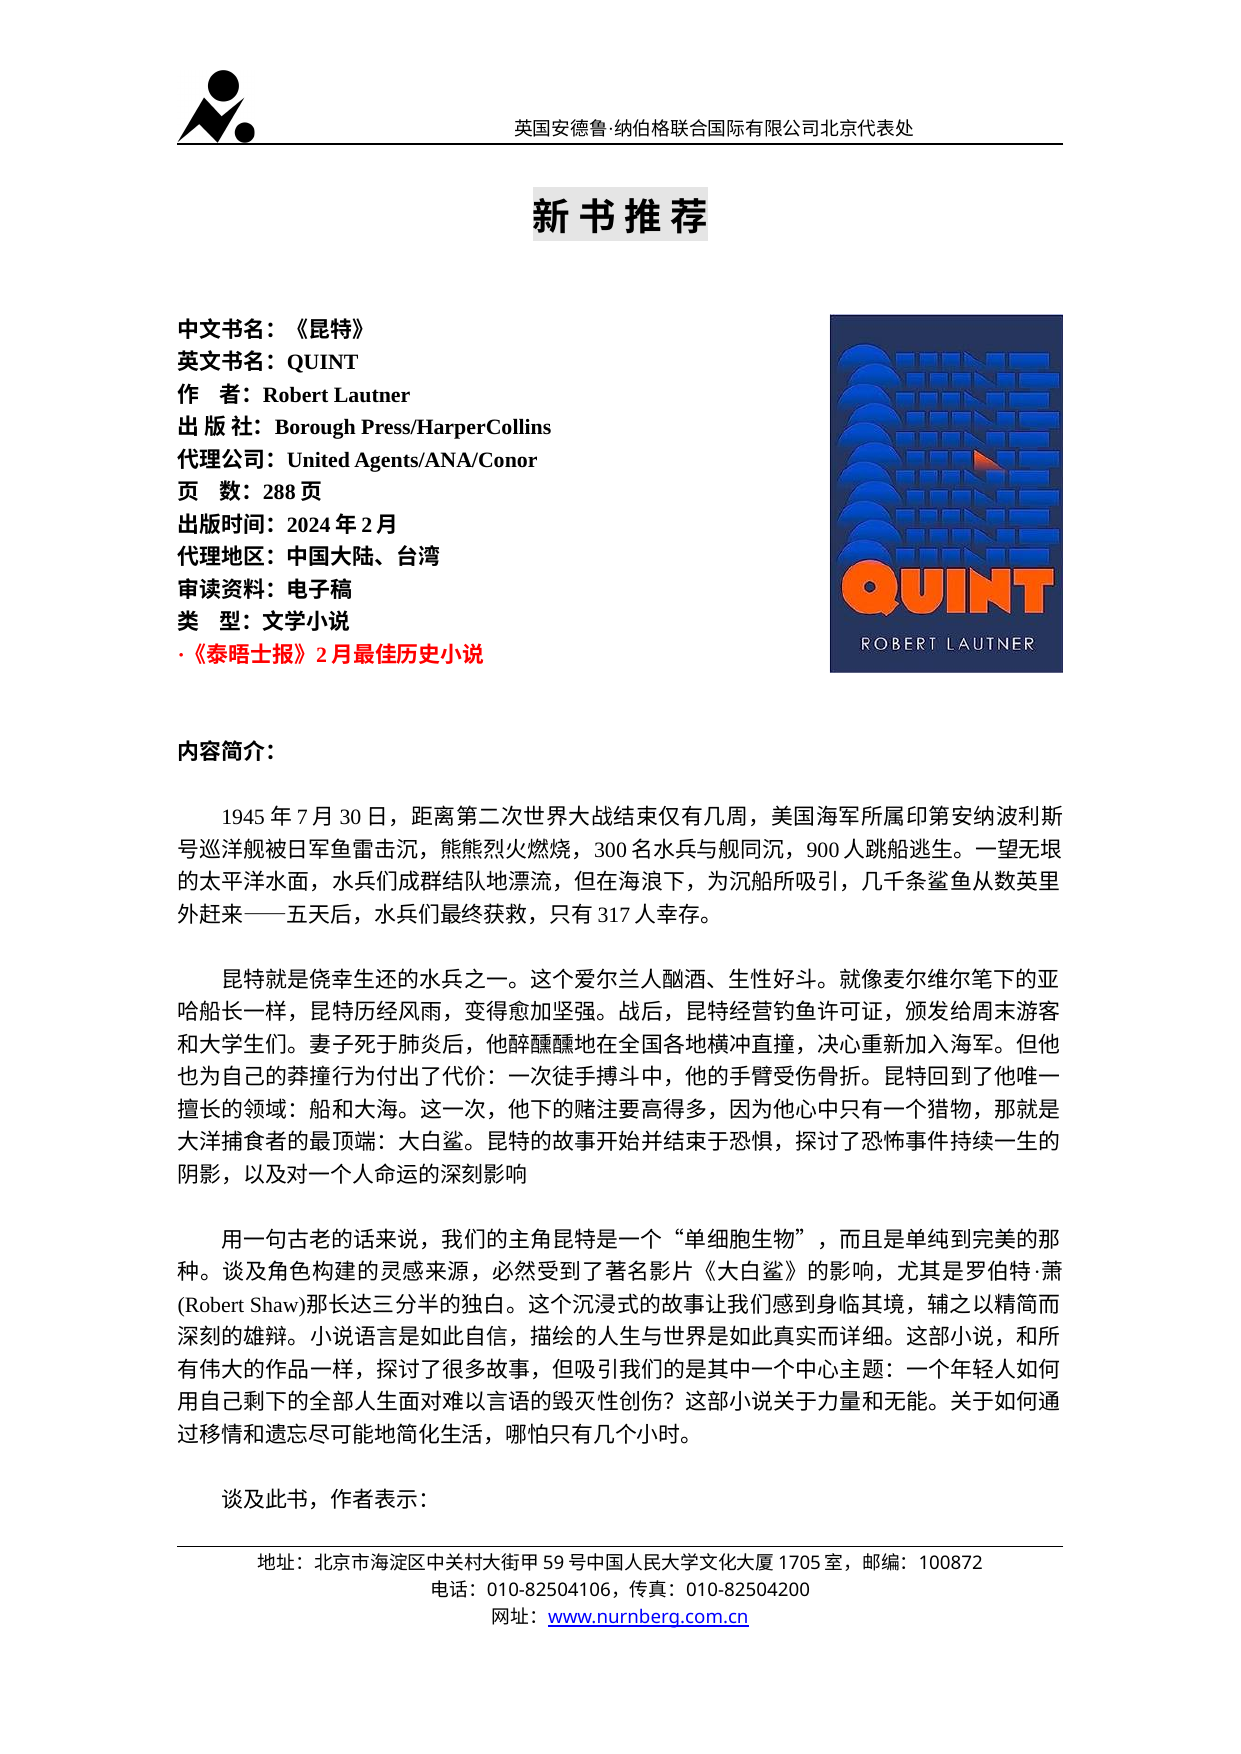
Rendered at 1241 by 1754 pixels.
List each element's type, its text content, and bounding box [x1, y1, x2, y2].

text 内容简介： [177, 734, 1063, 766]
text 谈及此书，作者表示： [177, 1481, 1063, 1514]
text 中文书名：《昆特》 [177, 311, 1063, 344]
text 类 型：文学小说 [177, 604, 829, 636]
text 昆特就是侥幸生还的水兵之一。这个爱尔兰人酗酒、生性好斗。就像麦尔维尔笔下的亚哈船长一样，昆特历经风雨，变得愈加坚强。战后，昆特经营钓鱼许可证，颁发给周末游客和大学生们。妻子死于肺炎后，他醉醺醺地在全国各地横冲直撞，决心重新加入海军。但他也为自己的莽撞行为付出了代价：一次徒手搏斗中，他的手臂受伤骨折。昆特回到了他唯一擅长的领域：船和大海。这一次，他下的赌注要高得多，因为他心中只有一个猎物，那就是大洋捕食者的最顶端：大白鲨。昆特的故事开始并结束于恐惧，探讨了恐怖事件持续一生的阴影，以及对一个人命运的深刻影响 [177, 961, 1063, 1189]
text 代理公司：United Agents/ANA/Conor [177, 441, 829, 474]
text 代理地区：中国大陆、台湾 [177, 539, 829, 571]
text 用一句古老的话来说，我们的主角昆特是一个“单细胞生物”，而且是单纯到完美的那种。谈及角色构建的灵感来源，必然受到了著名影片《大白鲨》的影响，尤其是罗伯特·萧(Robert Shaw)那长达三分半的独白。这个沉浸式的故事让我们感到身临其境，辅之以精简而深刻的雄辩。小说语言是如此自信，描绘的人生与世界是如此真实而详细。这部小说，和所有伟大的作品一样，探讨了很多故事，但吸引我们的是其中一个中心主题：一个年轻人如何用自己剩下的全部人生面对难以言语的毁灭性创伤？这部小说关于力量和无能。关于如何通过移情和遗忘尽可能地简化生活，哪怕只有几个小时。 [177, 1221, 1063, 1449]
text 审读资料：电子稿 [177, 571, 829, 604]
text ·《泰晤士报》2月最佳历史小说 [177, 636, 829, 669]
text 英文书名：QUINT [177, 344, 829, 376]
text 1945年7月30日，距离第二次世界大战结束仅有几周，美国海军所属印第安纳波利斯号巡洋舰被日军鱼雷击沉，熊熊烈火燃烧，300名水兵与舰同沉，900人跳船逃生。一望无垠的太平洋水面，水兵们成群结队地漂流，但在海浪下，为沉船所吸引，几千条鲨鱼从数英里外赶来——五天后，水兵们最终获救，只有317人幸存。 [177, 799, 1063, 929]
picture [177, 70, 255, 143]
text 新 书 推 荐 [177, 181, 1063, 246]
text 出版时间：2024年2月 [177, 506, 829, 539]
text 出 版 社：Borough Press/HarperCollins [177, 409, 829, 441]
text 作 者：Robert Lautner [177, 376, 829, 409]
picture [829, 314, 1063, 673]
text 页 数：288页 [177, 474, 829, 506]
